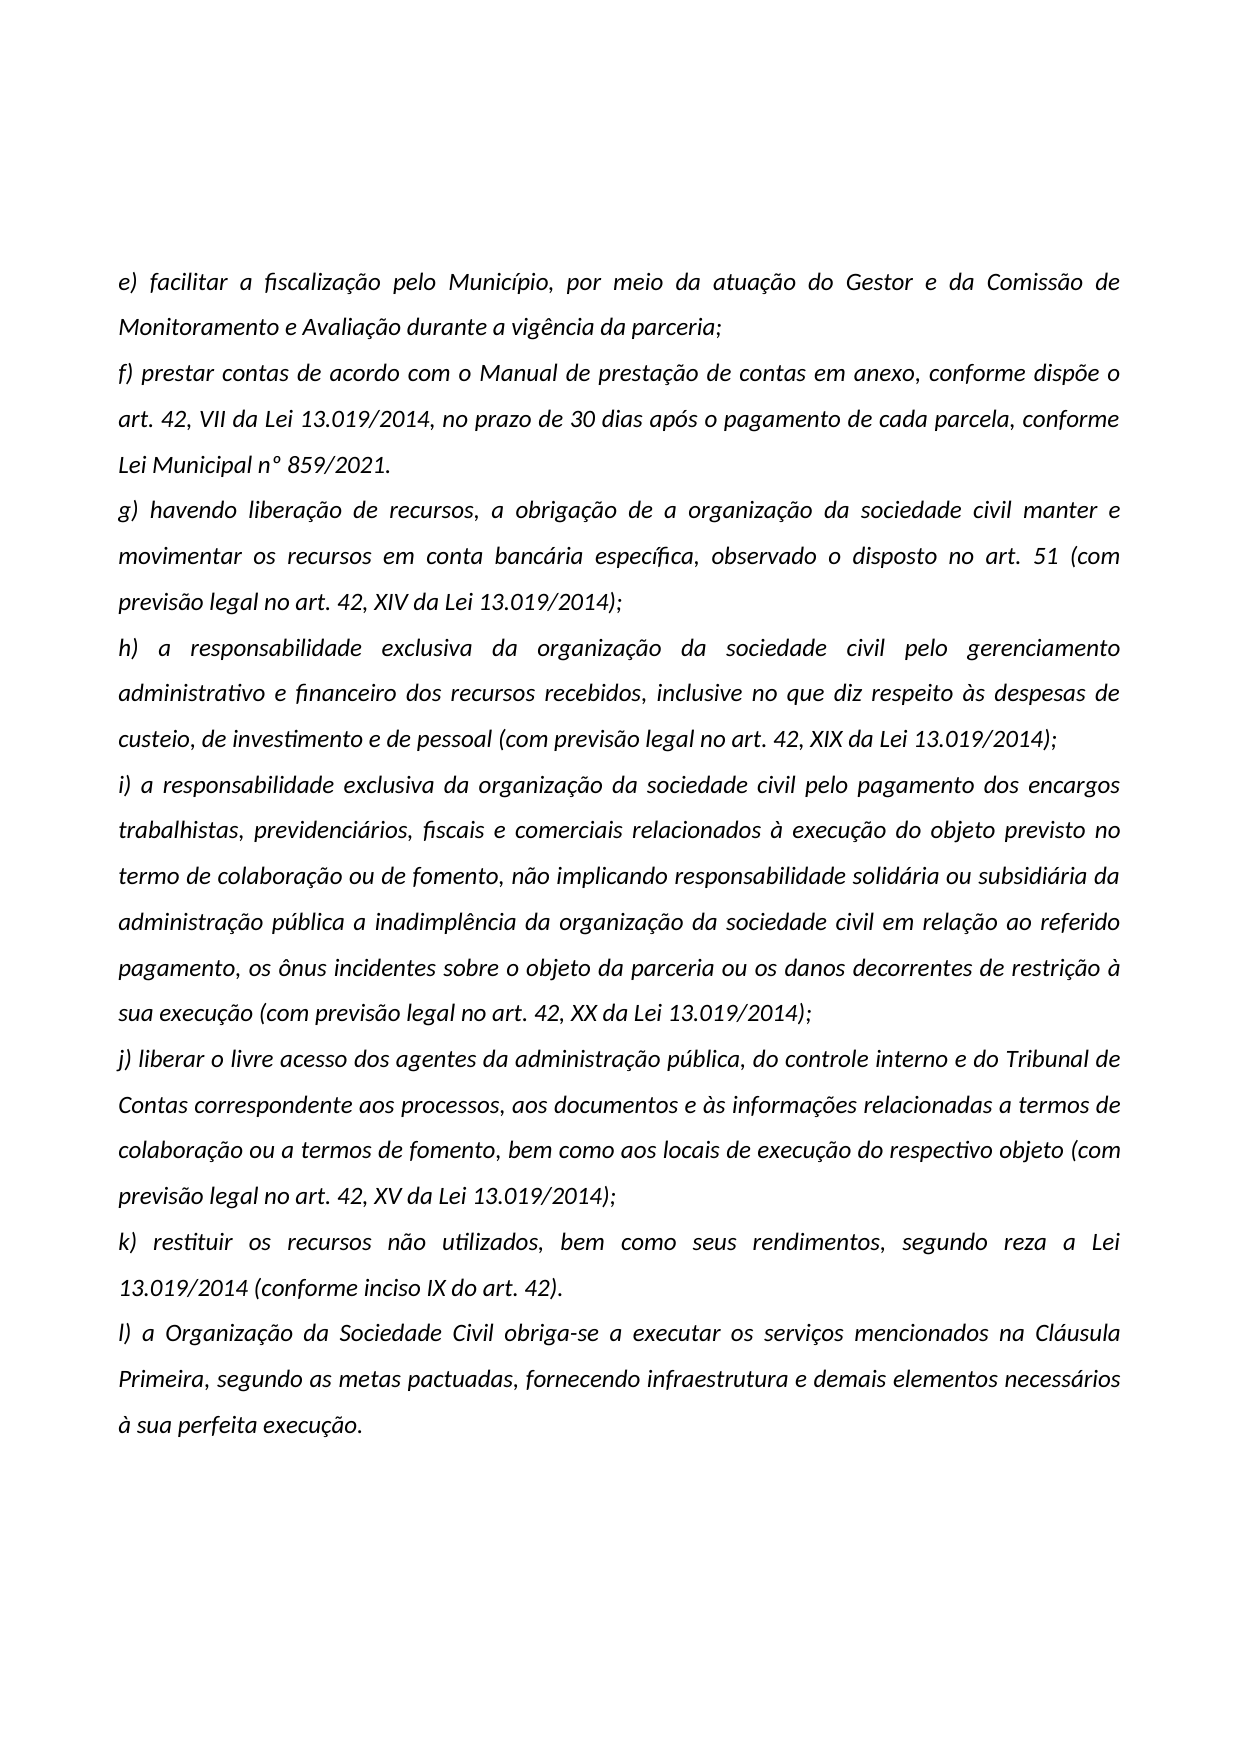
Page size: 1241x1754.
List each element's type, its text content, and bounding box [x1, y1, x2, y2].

text j) liberar o livre acesso dos agentes da administração pública, do controle interno e do Tribunal de Contas correspondente aos processos, aos documentos e às informações relacionadas a termos de colaboração ou a termos de fomento, bem como aos locais de execução do respectivo objeto (com previsão legal no art. 42, XV da Lei 13.019/2014); [118, 1043, 1122, 1211]
text e) facilitar a fiscalização pelo Município, por meio da atuação do Gestor e da Comissão de Monitoramento e Avaliação durante a vigência da parceria; [118, 266, 1122, 342]
text l) a Organização da Sociedade Civil obriga-se a executar os serviços mencionados na Cláusula Primeira, segundo as metas pactuadas, fornecendo infraestrutura e demais elementos necessários à sua perfeita execução. [118, 1318, 1122, 1439]
text k) restituir os recursos não utilizados, bem como seus rendimentos, segundo reza a Lei 13.019/2014 (conforme inciso IX do art. 42). [118, 1226, 1122, 1302]
text g) havendo liberação de recursos, a obrigação de a organização da sociedade civil manter e movimentar os recursos em conta bancária específica, observado o disposto no art. 51 (com previsão legal no art. 42, XIV da Lei 13.019/2014); [118, 494, 1122, 616]
text f) prestar contas de acordo com o Manual de prestação de contas em anexo, conforme dispõe o art. 42, VII da Lei 13.019/2014, no prazo de 30 dias após o pagamento de cada parcela, conforme Lei Municipal nº 859/2021. [118, 357, 1122, 479]
text i) a responsabilidade exclusiva da organização da sociedade civil pelo pagamento dos encargos trabalhistas, previdenciários, fiscais e comerciais relacionados à execução do objeto previsto no termo de colaboração ou de fomento, não implicando responsabilidade solidária ou subsidiária da administração pública a inadimplência da organização da sociedade civil em relação ao referido pagamento, os ônus incidentes sobre o objeto da parceria ou os danos decorrentes de restrição à sua execução (com previsão legal no art. 42, XX da Lei 13.019/2014); [118, 769, 1122, 1028]
text h) a responsabilidade exclusiva da organização da sociedade civil pelo gerenciamento administrativo e financeiro dos recursos recebidos, inclusive no que diz respeito às despesas de custeio, de investimento e de pessoal (com previsão legal no art. 42, XIX da Lei 13.019/2014); [118, 632, 1122, 754]
